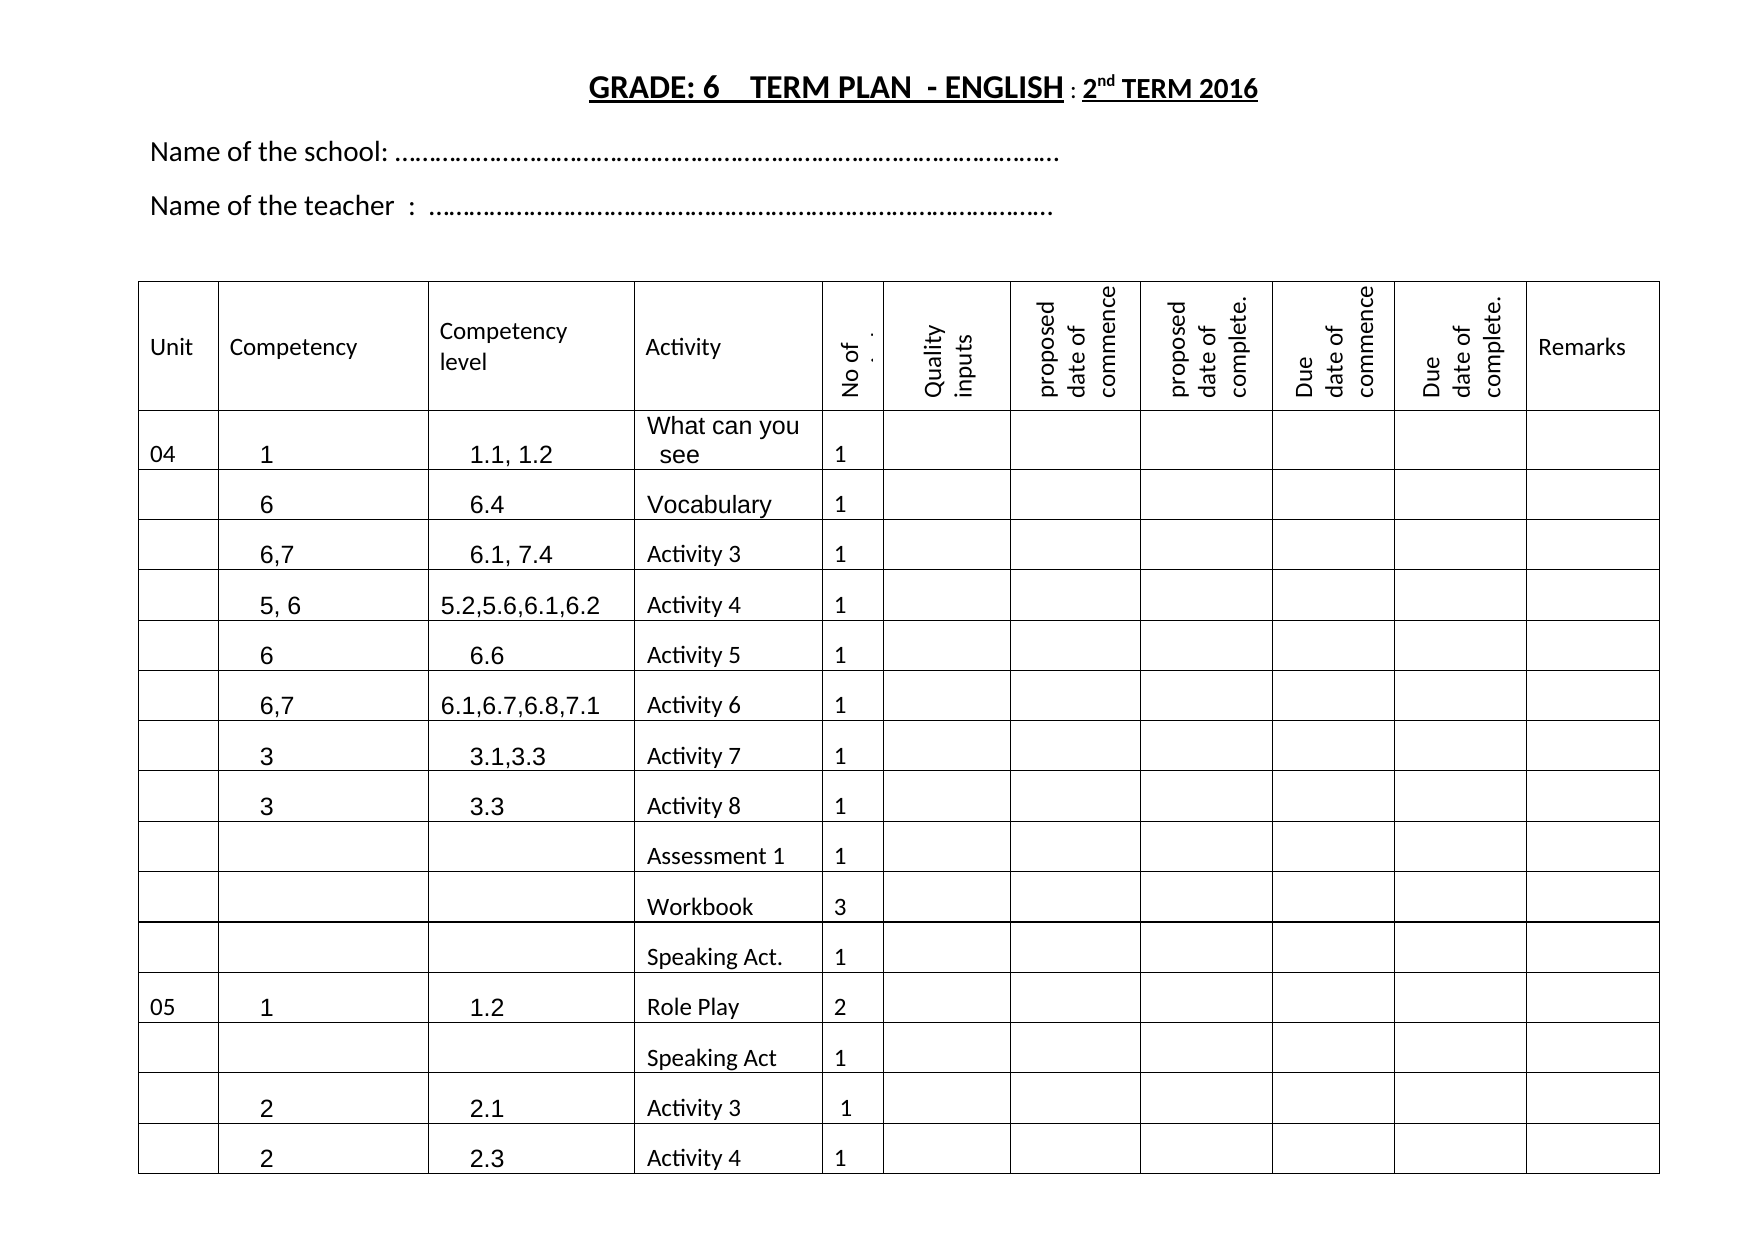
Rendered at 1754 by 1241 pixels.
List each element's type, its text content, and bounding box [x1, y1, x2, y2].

table_cell [1011, 872, 1140, 921]
table_cell [1527, 822, 1659, 871]
table_cell [1273, 923, 1394, 972]
table_cell [1527, 621, 1659, 670]
table_cell [1527, 671, 1659, 720]
table_cell 3 [219, 721, 428, 770]
table_cell [1395, 1124, 1526, 1173]
table_cell [429, 1023, 634, 1072]
table_cell Activity 4 [635, 1124, 822, 1173]
table_cell [139, 520, 218, 569]
table_cell [1011, 470, 1140, 519]
table_cell [1527, 570, 1659, 619]
table_cell [1273, 1073, 1394, 1123]
table_cell Activity 6 [635, 671, 822, 720]
table_cell [139, 621, 218, 670]
table_cell [1527, 520, 1659, 569]
table_cell 6.1,6.7,6.8,7.1 [429, 671, 634, 720]
table_cell [1273, 822, 1394, 871]
table_cell [219, 923, 428, 972]
table_cell Activity 7 [635, 721, 822, 770]
table_cell [1395, 1073, 1526, 1123]
table_cell [139, 771, 218, 821]
table_header Quality inputs [884, 282, 1010, 410]
table_cell [884, 621, 1010, 670]
table_cell 1 [219, 973, 428, 1022]
table_cell [1527, 721, 1659, 770]
text Name of the school: ……………………………………………………………………………………… [150, 133, 1697, 169]
table_cell [1395, 1023, 1526, 1072]
table_cell 1 [823, 411, 883, 468]
table_cell [1141, 973, 1272, 1022]
table_cell [139, 1124, 218, 1173]
table_header Unit [139, 282, 218, 410]
table_cell [1141, 671, 1272, 720]
table_cell 1 [823, 470, 883, 519]
table_cell [1273, 570, 1394, 619]
table_cell [884, 923, 1010, 972]
table_cell 1 [219, 411, 428, 468]
table_cell [1273, 520, 1394, 569]
table_cell 2 [823, 973, 883, 1022]
table_cell [1527, 923, 1659, 972]
table_cell Role Play [635, 973, 822, 1022]
table_cell 1 [823, 520, 883, 569]
table_cell [1141, 520, 1272, 569]
table_cell [1273, 771, 1394, 821]
table_cell [1141, 822, 1272, 871]
table_cell 1.2 [429, 973, 634, 1022]
table_cell [1141, 721, 1272, 770]
table_cell 6 [219, 621, 428, 670]
table_cell Activity 5 [635, 621, 822, 670]
table_cell [1395, 872, 1526, 921]
table_cell [1273, 621, 1394, 670]
table_cell Activity 3 [635, 1073, 822, 1123]
table_cell [1011, 1073, 1140, 1123]
table_cell 1 [823, 923, 883, 972]
table_cell 6.1, 7.4 [429, 520, 634, 569]
table_cell 2 [219, 1124, 428, 1173]
table_cell [1273, 671, 1394, 720]
table_cell [429, 872, 634, 921]
table_cell 04 [139, 411, 218, 468]
table_cell [1527, 872, 1659, 921]
table_cell 5.2,5.6,6.1,6.2 [429, 570, 634, 619]
table_cell Speaking Act [635, 1023, 822, 1072]
table_cell Vocabulary [635, 470, 822, 519]
table_cell [1011, 570, 1140, 619]
table_cell [1011, 721, 1140, 770]
table_cell [1395, 771, 1526, 821]
table_header No of periods [823, 282, 883, 410]
table_cell [1011, 973, 1140, 1022]
table_cell What can you see [635, 411, 822, 468]
table_header Due date of commence [1273, 282, 1394, 410]
table_header Due date of complete. [1395, 282, 1526, 410]
table_cell [884, 1073, 1010, 1123]
table_cell [1141, 1023, 1272, 1072]
table_cell [1527, 1023, 1659, 1072]
table_cell [219, 872, 428, 921]
table_cell [1011, 1023, 1140, 1072]
table_cell [1273, 973, 1394, 1022]
table_cell 1 [823, 771, 883, 821]
table_cell [1527, 1073, 1659, 1123]
table_cell [884, 973, 1010, 1022]
table_cell [1141, 771, 1272, 821]
table_cell 3 [219, 771, 428, 821]
table_cell 1 [823, 721, 883, 770]
table_cell Activity 4 [635, 570, 822, 619]
table_cell 05 [139, 973, 218, 1022]
table_cell [1011, 411, 1140, 468]
text GRADE: 6 TERM PLAN - ENGLISH : 2nd TERM 2016 [150, 66, 1697, 106]
table_cell [1011, 621, 1140, 670]
table_cell [884, 721, 1010, 770]
table_cell [1141, 570, 1272, 619]
table_cell [1141, 621, 1272, 670]
table_cell [1395, 621, 1526, 670]
table_header Competency [219, 282, 428, 410]
table_cell Assessment 1 [635, 822, 822, 871]
table_cell [1141, 1073, 1272, 1123]
table_cell 3 [823, 872, 883, 921]
table_cell [1141, 411, 1272, 468]
table_cell [1273, 721, 1394, 770]
table_cell [139, 721, 218, 770]
table_cell [1395, 721, 1526, 770]
table_cell [429, 923, 634, 972]
table_cell [139, 1073, 218, 1123]
table_cell [139, 1023, 218, 1072]
table_cell [884, 411, 1010, 468]
table_cell [1395, 822, 1526, 871]
table_cell Activity 3 [635, 520, 822, 569]
table_cell [884, 520, 1010, 569]
table_cell 2 [219, 1073, 428, 1123]
table_cell [139, 872, 218, 921]
table_cell [884, 822, 1010, 871]
table_cell [1395, 973, 1526, 1022]
table_cell [884, 570, 1010, 619]
table_cell [1011, 923, 1140, 972]
table_cell [1273, 470, 1394, 519]
table_cell 2.1 [429, 1073, 634, 1123]
table_cell [1395, 411, 1526, 468]
table_cell [1011, 1124, 1140, 1173]
table_cell [1273, 1124, 1394, 1173]
table_header proposed date of complete. [1141, 282, 1272, 410]
table_cell [1273, 411, 1394, 468]
table_cell 1 [823, 671, 883, 720]
table_cell [1011, 771, 1140, 821]
table_cell [1527, 1124, 1659, 1173]
table_cell 1 [823, 1023, 883, 1072]
table_cell 6 [219, 470, 428, 519]
table_cell [884, 771, 1010, 821]
table_cell [1395, 570, 1526, 619]
table_cell [1527, 411, 1659, 468]
table_cell [1395, 470, 1526, 519]
table_cell [219, 822, 428, 871]
table_cell [139, 570, 218, 619]
table_cell Activity 8 [635, 771, 822, 821]
table_header Competency level [429, 282, 634, 410]
table_cell 1 [823, 822, 883, 871]
table_header Activity [635, 282, 822, 410]
table_cell 6.6 [429, 621, 634, 670]
table_cell 2.3 [429, 1124, 634, 1173]
table_cell [1527, 973, 1659, 1022]
table_cell [1273, 872, 1394, 921]
table_cell [884, 671, 1010, 720]
table_cell 6,7 [219, 671, 428, 720]
table_cell [1141, 872, 1272, 921]
table_cell Speaking Act. [635, 923, 822, 972]
table_cell [1395, 671, 1526, 720]
table_cell [139, 470, 218, 519]
table_cell 1 [823, 1124, 883, 1173]
table_cell [139, 671, 218, 720]
table_cell [1141, 470, 1272, 519]
table_cell [884, 1124, 1010, 1173]
table_cell 3.1,3.3 [429, 721, 634, 770]
text Name of the teacher : ………………………………………………………………………………… [150, 187, 1697, 222]
table_header proposed date of commence [1011, 282, 1140, 410]
table_cell [429, 822, 634, 871]
table_cell 1 [823, 1073, 883, 1123]
table_cell [1527, 470, 1659, 519]
table_cell [1273, 1023, 1394, 1072]
table_cell [1395, 923, 1526, 972]
table_cell [884, 872, 1010, 921]
table_cell 5, 6 [219, 570, 428, 619]
table_cell 6.4 [429, 470, 634, 519]
table_cell 1.1, 1.2 [429, 411, 634, 468]
table_cell 1 [823, 570, 883, 619]
table_cell [1141, 923, 1272, 972]
table_cell [1011, 822, 1140, 871]
table_cell [1141, 1124, 1272, 1173]
table_cell 1 [823, 621, 883, 670]
table_header Remarks [1527, 282, 1659, 410]
table_cell [1011, 520, 1140, 569]
table_cell [1395, 520, 1526, 569]
table_cell 3.3 [429, 771, 634, 821]
table_cell [139, 822, 218, 871]
table_cell [1527, 771, 1659, 821]
table_cell [219, 1023, 428, 1072]
table_cell [139, 923, 218, 972]
table_cell Workbook [635, 872, 822, 921]
table_cell [884, 470, 1010, 519]
table_cell [1011, 671, 1140, 720]
table_cell 6,7 [219, 520, 428, 569]
table_cell [884, 1023, 1010, 1072]
